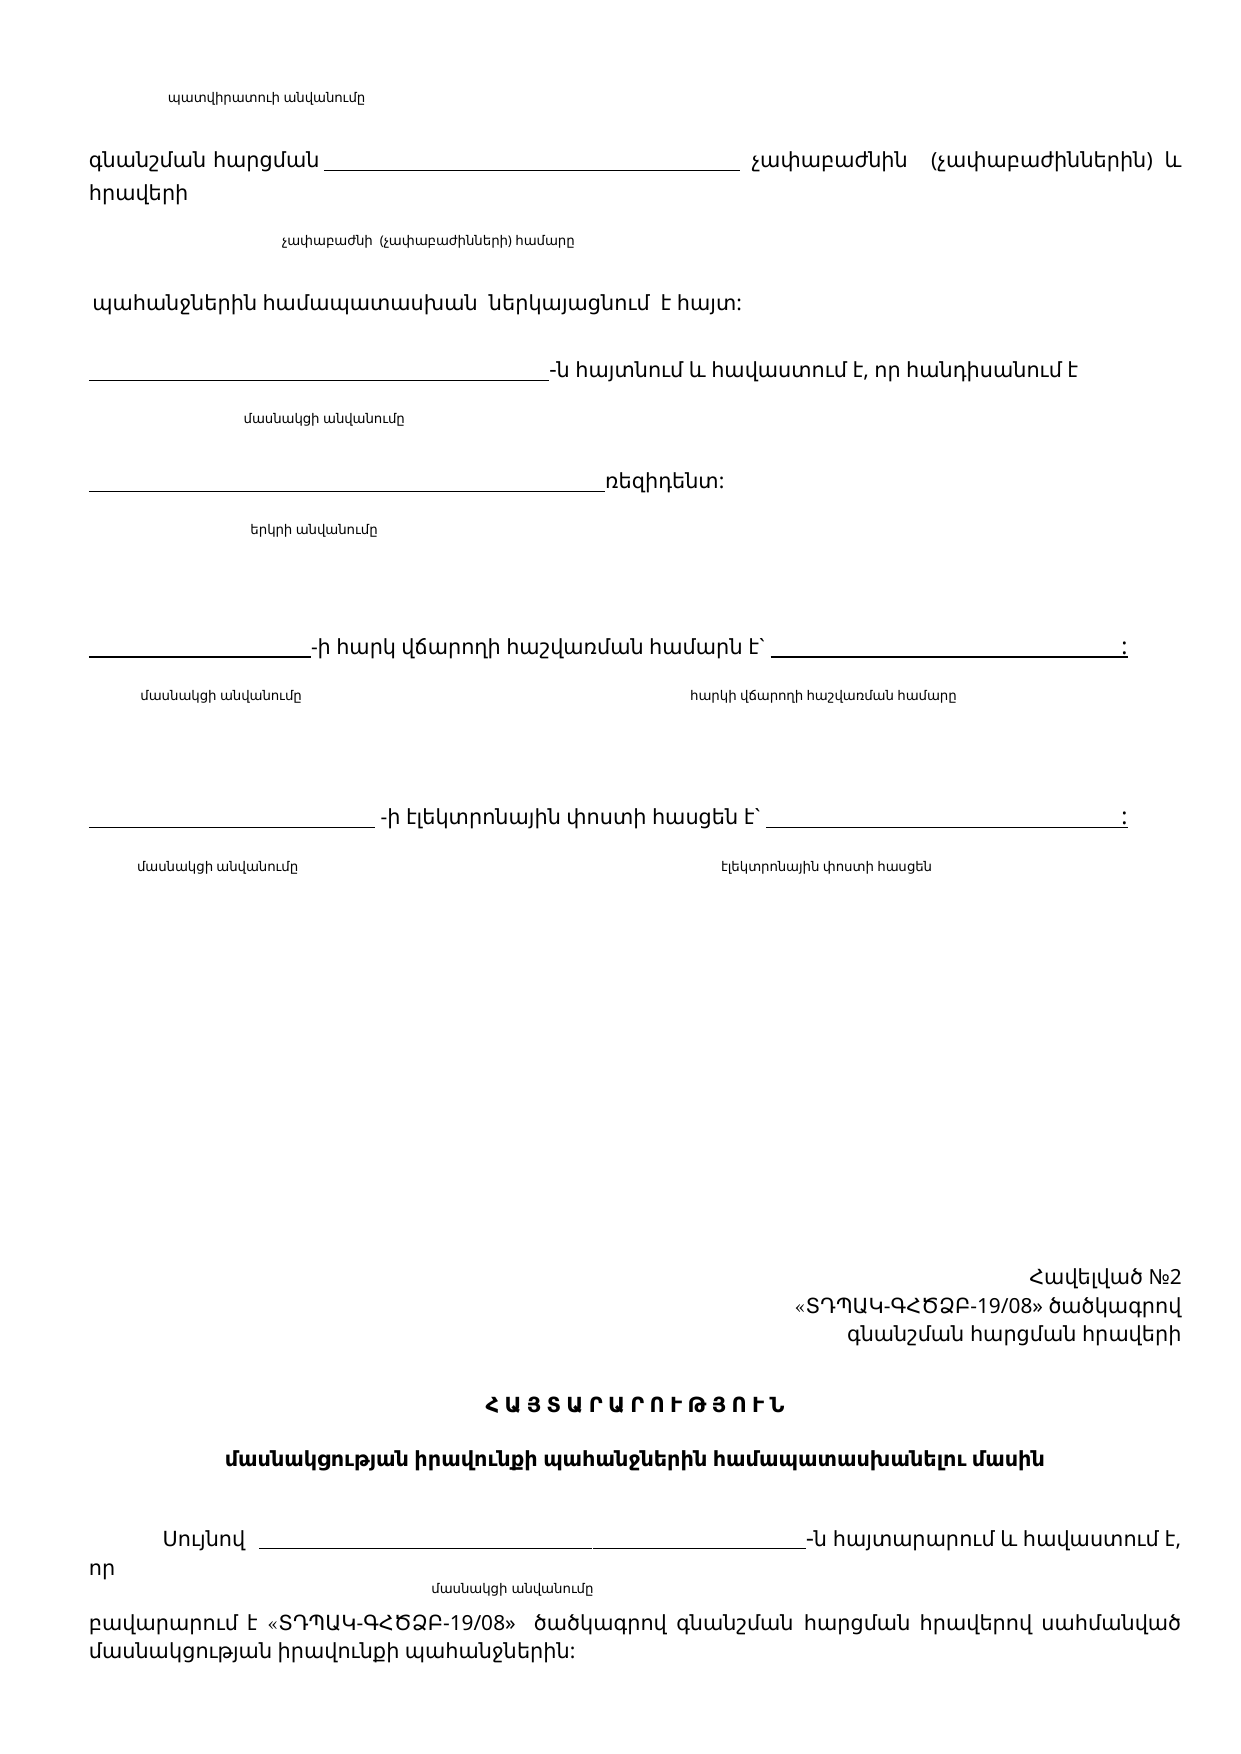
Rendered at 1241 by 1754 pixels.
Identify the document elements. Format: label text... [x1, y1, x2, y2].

text ռեզիդենտ: [89, 467, 1181, 495]
text պահանջներին համապատասխան ներկայացնում է հայտ: [89, 288, 1181, 317]
text -ի հարկ վճարողի հաշվառման համարն է` : [89, 630, 1181, 661]
text -ի էլեկտրոնային փոստի հասցեն է` : [89, 800, 1181, 831]
text Սույնով -ն հայտարարում և հավաստում է, որ [89, 1524, 1181, 1581]
text գնանշման հարցման չափաբաժնին (չափաբաժիններին) և հրավերի [89, 145, 1181, 206]
text -ն հայտնում և հավաստում է, որ հանդիսանում է [89, 353, 1181, 384]
text մասնակցի անվանումը հարկի վճարողի հաշվառման համարը [89, 687, 1181, 718]
text Հ Ա Յ Տ Ա Ր Ա Ր Ո Ւ Թ Յ Ո Ւ Ն [89, 1390, 1181, 1419]
text երկրի անվանումը [89, 520, 1181, 551]
text բավարարում է ՏԴՊԱԿ-ԳՀԾՁԲ-19/08» ծածկագրով գնանշման հարցման հրավերով սահմանված մասնակցության իրավունքի պահանջներին: [89, 1608, 1181, 1665]
text մասնակցի անվանումը [89, 1581, 1181, 1608]
text ՏԴՊԱԿ-ԳՀԾՁԲ-19/08» ծածկագրով [89, 1291, 1181, 1319]
text մասնակցի անվանումը [89, 410, 1181, 441]
text մասնակցության իրավունքի պահանջներին համապատասխանելու մասին [89, 1444, 1181, 1472]
text մասնակցի անվանումը էլեկտրոնային փոստի հասցեն [89, 857, 1181, 888]
text չափաբաժնի (չափաբաժինների) համարը [89, 231, 1181, 263]
text Հավելված №2 [89, 1262, 1181, 1291]
text պատվիրատուի անվանումը [89, 89, 1181, 120]
text գնանշման հարցման հրավերի [89, 1319, 1181, 1348]
